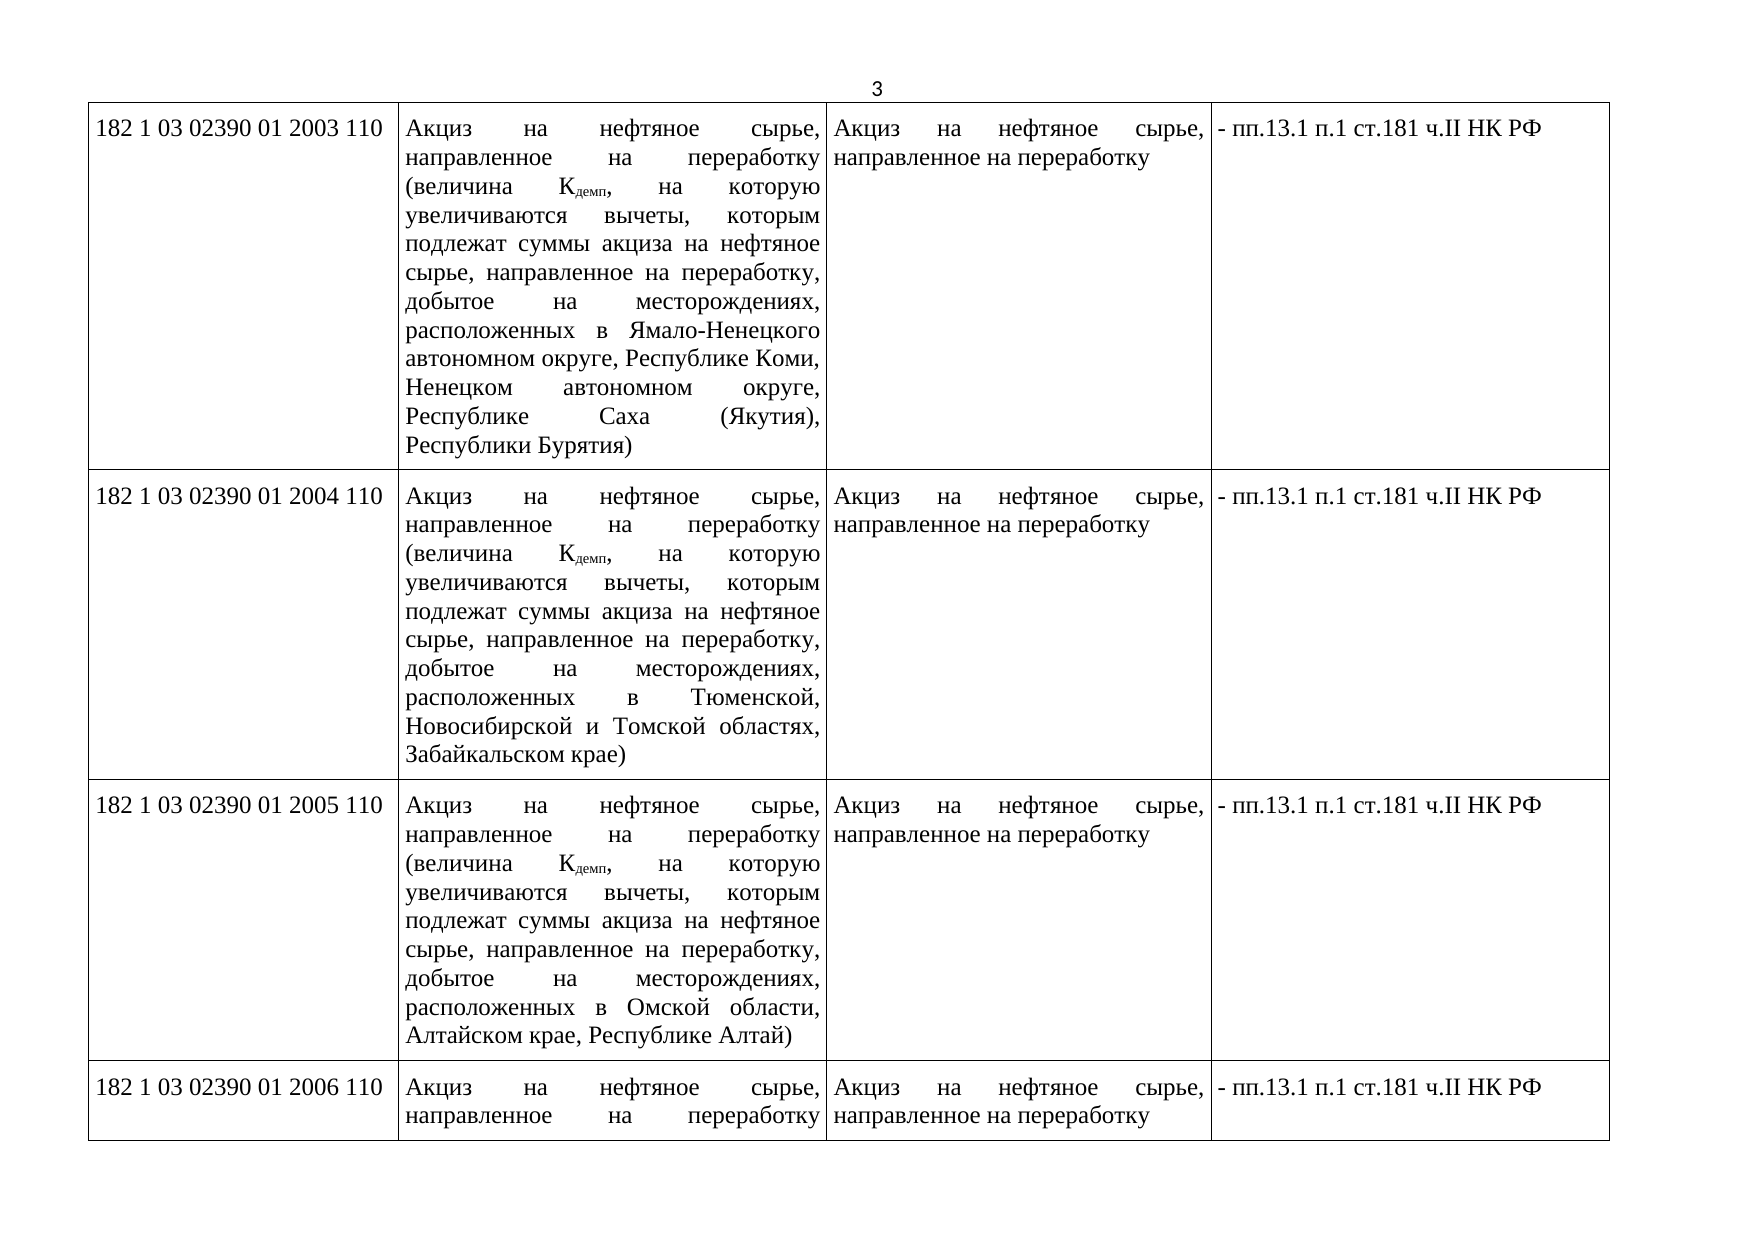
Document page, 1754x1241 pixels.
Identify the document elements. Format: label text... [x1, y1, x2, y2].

table_cell 182 1 03 02390 01 2003 110 [89, 103, 398, 469]
table_cell 182 1 03 02390 01 2005 110 [89, 780, 398, 1060]
table_cell Акциз на нефтяное сырье, направленное на переработку (величина Кдемп, на которую увеличиваются вычеты, которым подлежат суммы акциза на нефтяное сырье, направленное на переработку, добытое на месторождениях, расположенных в Омской области, Алтайском крае, Республике Алтай) [399, 780, 826, 1060]
table_cell Акциз на нефтяное сырье, направленное на переработку (величина Кдемп, на которую увеличиваются вычеты, которым подлежат суммы акциза на нефтяное сырье, направленное на переработку, добытое на месторождениях, расположенных в Тюменской, Новосибирской и Томской областях, Забайкальском крае) [399, 470, 826, 779]
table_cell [1212, 103, 1609, 469]
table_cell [399, 1061, 826, 1140]
table_cell 182 1 03 02390 01 2004 110 [89, 470, 398, 779]
table_cell Акциз на нефтяное сырье, направленное на переработку (величина Кдемп, на которую увеличиваются вычеты, которым подлежат суммы акциза на нефтяное сырье, направленное на переработку, добытое на месторождениях, расположенных в Ямало-Ненецкого автономном округе, Республике Коми, Ненецком автономном округе, Республике Саха (Якутия), Республики Бурятия) [399, 103, 826, 469]
table_cell - пп.13.1 п.1 ст.181 ч.II НК РФ [1212, 780, 1609, 1060]
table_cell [89, 1061, 398, 1140]
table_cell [1212, 1061, 1609, 1140]
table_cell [827, 1061, 1211, 1140]
table_cell Акциз на нефтяное сырье, направленное на переработку [827, 470, 1211, 779]
table_cell Акциз на нефтяное сырье, направленное на переработку [827, 780, 1211, 1060]
table_cell - пп.13.1 п.1 ст.181 ч.II НК РФ [1212, 470, 1609, 779]
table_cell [827, 103, 1211, 469]
